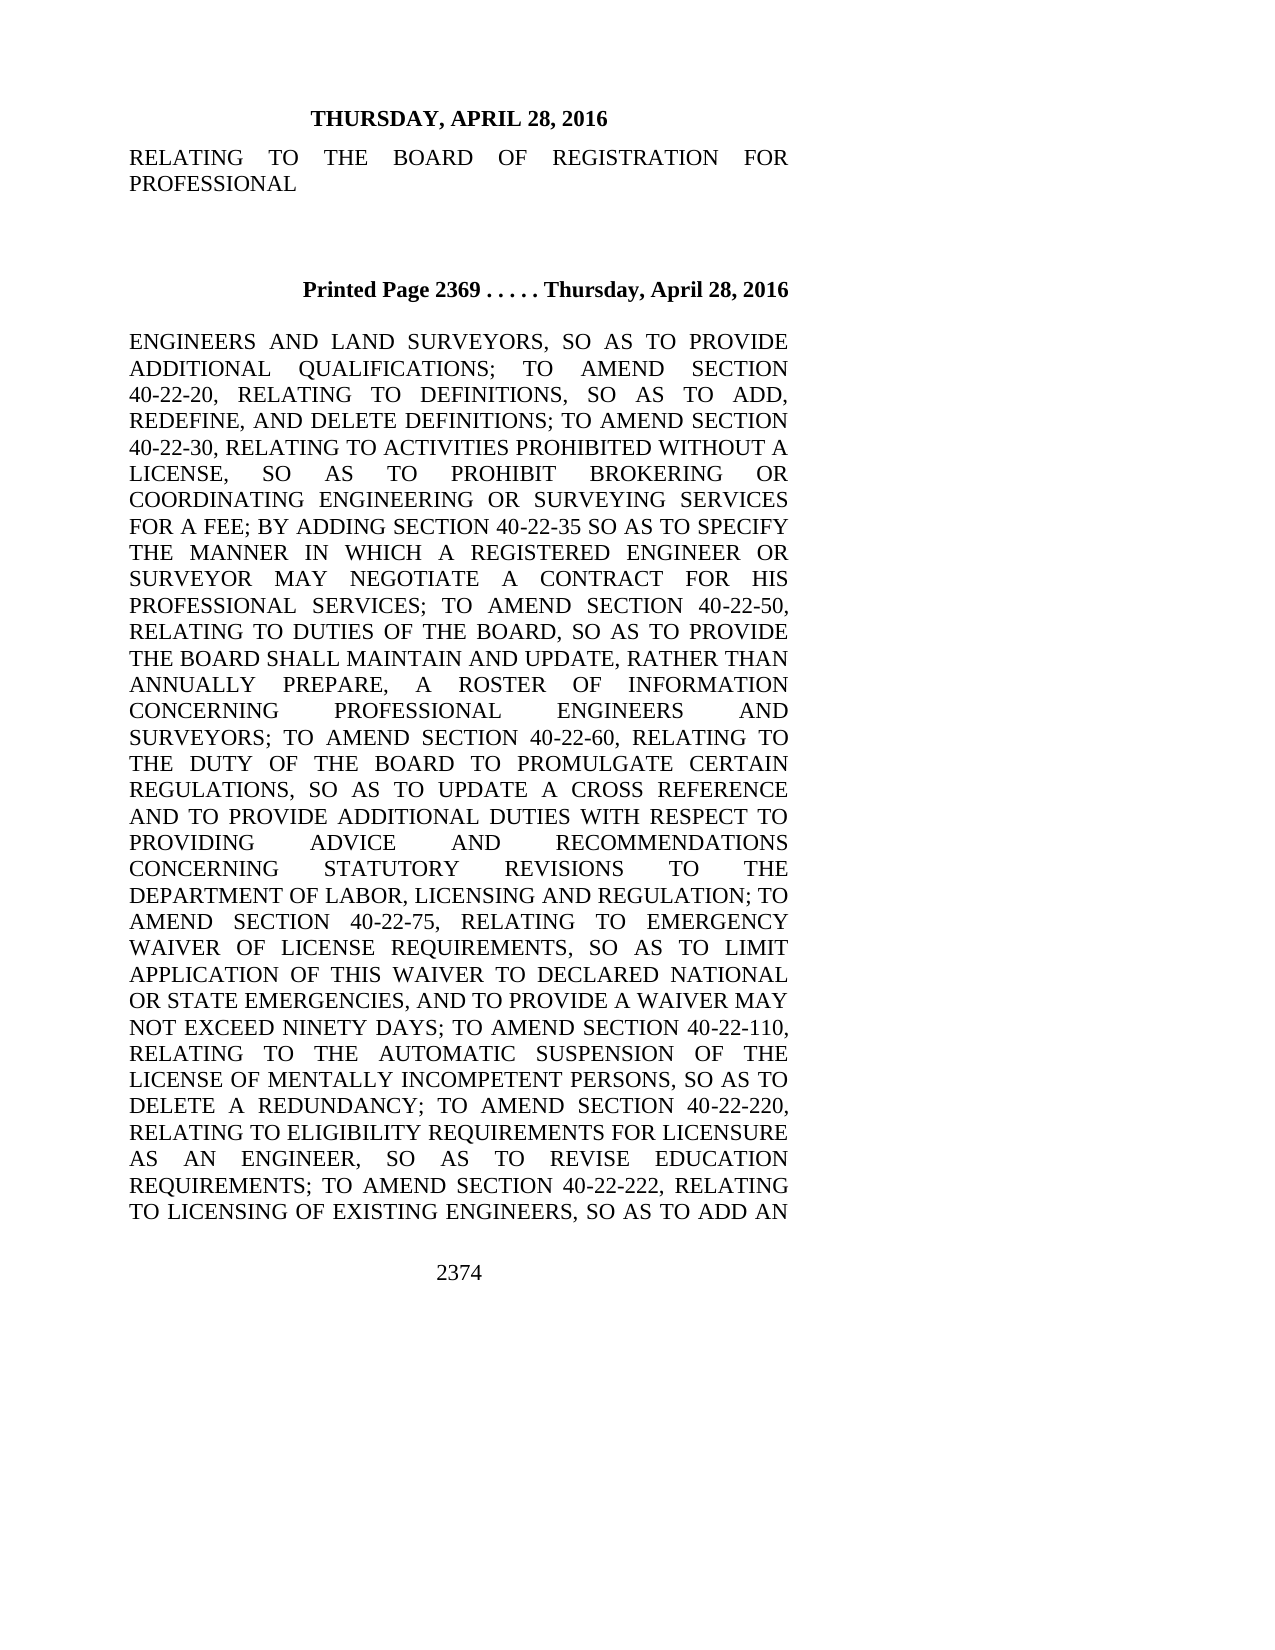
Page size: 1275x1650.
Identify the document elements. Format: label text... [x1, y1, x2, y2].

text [129, 144, 789, 197]
text Printed Page 2369 . . . . . Thursday, April 28, 2016 [129, 276, 789, 302]
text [129, 328, 789, 1224]
